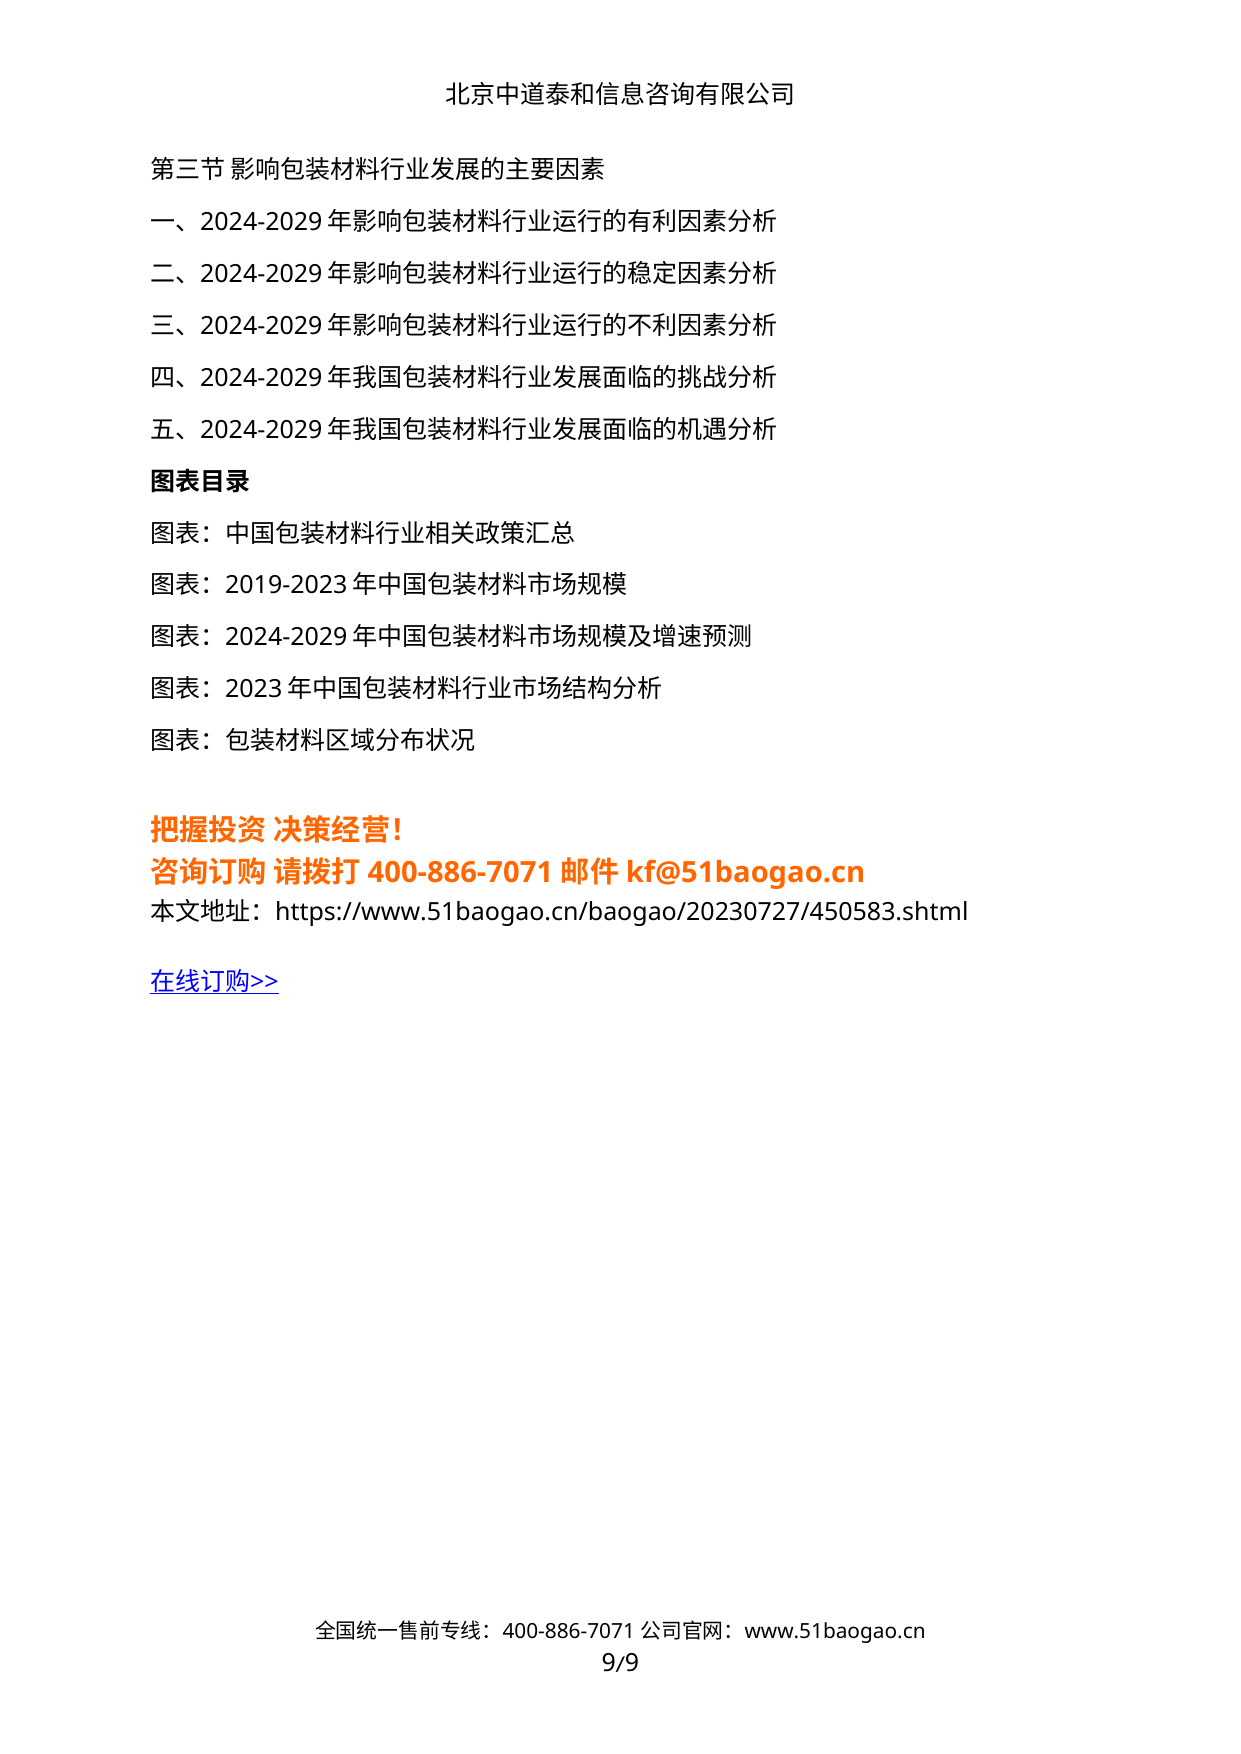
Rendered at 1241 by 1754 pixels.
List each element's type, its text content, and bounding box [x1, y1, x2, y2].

text 第三节 影响包装材料行业发展的主要因素 [150, 150, 1090, 186]
text 图表：2023年中国包装材料行业市场结构分析 [150, 669, 1090, 705]
text 二、2024-2029年影响包装材料行业运行的稳定因素分析 [150, 254, 1090, 290]
text 一、2024-2029年影响包装材料行业运行的有利因素分析 [150, 202, 1090, 238]
text 图表：中国包装材料行业相关政策汇总 [150, 513, 1090, 549]
text 把握投资 决策经营！咨询订购 请拨打 400-886-7071 邮件 kf@51baogao.cn本文地址：https://www.51baogao.cn/baogao/20230727/450583.shtml [150, 772, 1090, 927]
text 五、2024-2029年我国包装材料行业发展面临的机遇分析 [150, 409, 1090, 446]
text 图表：2024-2029年中国包装材料市场规模及增速预测 [150, 617, 1090, 653]
text 图表：包装材料区域分布状况 [150, 721, 1090, 757]
text 三、2024-2029年影响包装材料行业运行的不利因素分析 [150, 306, 1090, 342]
text 图表目录 [150, 461, 1090, 497]
text 在线订购>> [150, 927, 1090, 998]
text 图表：2019-2023年中国包装材料市场规模 [150, 565, 1090, 601]
text 四、2024-2029年我国包装材料行业发展面临的挑战分析 [150, 357, 1090, 394]
